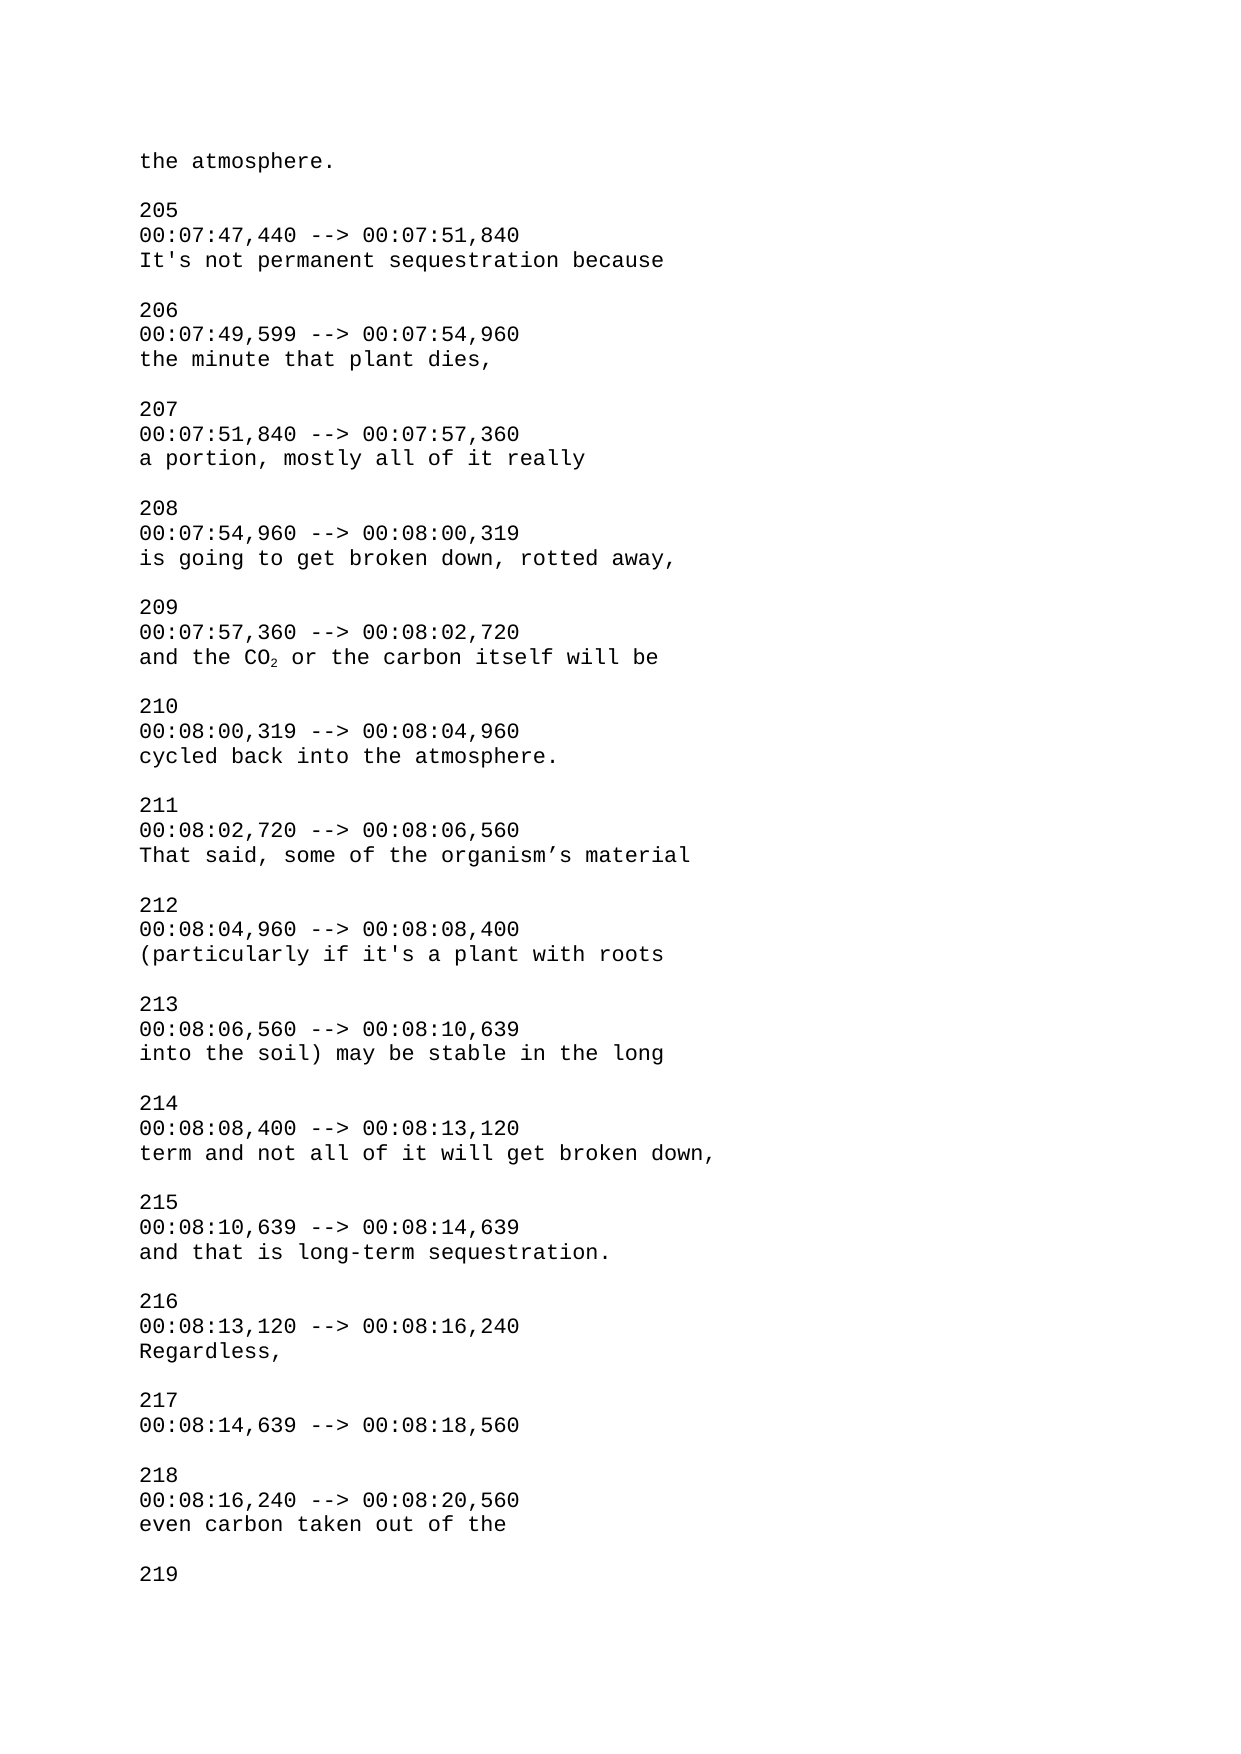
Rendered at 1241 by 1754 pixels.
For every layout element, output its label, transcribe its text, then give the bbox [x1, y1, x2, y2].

text the atmosphere. [139, 150, 1101, 175]
text is going to get broken down, rotted away, [139, 547, 1101, 571]
text 00:07:51,840 --> 00:07:57,360 [139, 423, 1101, 447]
text into the soil) may be stable in the long [139, 1042, 1101, 1067]
text 00:08:14,639 --> 00:08:18,560 [139, 1414, 1101, 1439]
text a portion, mostly all of it really [139, 447, 1101, 472]
text cycled back into the atmosphere. [139, 745, 1101, 770]
text 213 [139, 993, 1101, 1018]
text 00:08:16,240 --> 00:08:20,560 [139, 1489, 1101, 1513]
text even carbon taken out of the [139, 1513, 1101, 1538]
text 00:08:10,639 --> 00:08:14,639 [139, 1216, 1101, 1241]
text 208 [139, 497, 1101, 522]
text Regardless, [139, 1340, 1101, 1365]
text 00:08:00,319 --> 00:08:04,960 [139, 720, 1101, 745]
text 00:08:02,720 --> 00:08:06,560 [139, 819, 1101, 844]
text 217 [139, 1389, 1101, 1414]
text 210 [139, 695, 1101, 720]
text 206 [139, 299, 1101, 323]
text That said, some of the organism’s material [139, 844, 1101, 869]
text 00:08:08,400 --> 00:08:13,120 [139, 1117, 1101, 1142]
text 00:08:13,120 --> 00:08:16,240 [139, 1315, 1101, 1340]
text 216 [139, 1290, 1101, 1315]
text the minute that plant dies, [139, 348, 1101, 373]
text 211 [139, 794, 1101, 819]
text 214 [139, 1092, 1101, 1117]
text term and not all of it will get broken down, [139, 1142, 1101, 1166]
text 00:08:06,560 --> 00:08:10,639 [139, 1018, 1101, 1042]
text 00:07:57,360 --> 00:08:02,720 [139, 621, 1101, 646]
text and the CO2 or the carbon itself will be [139, 646, 1101, 671]
text 00:08:04,960 --> 00:08:08,400 [139, 918, 1101, 943]
text (particularly if it's a plant with roots [139, 943, 1101, 968]
text 218 [139, 1464, 1101, 1489]
text 00:07:54,960 --> 00:08:00,319 [139, 522, 1101, 547]
text 205 [139, 199, 1101, 224]
text It's not permanent sequestration because [139, 249, 1101, 274]
text 00:07:47,440 --> 00:07:51,840 [139, 224, 1101, 249]
text 00:07:49,599 --> 00:07:54,960 [139, 323, 1101, 348]
text and that is long-term sequestration. [139, 1241, 1101, 1266]
text 209 [139, 596, 1101, 621]
text 207 [139, 398, 1101, 423]
text 212 [139, 894, 1101, 918]
text 215 [139, 1191, 1101, 1216]
text 219 [139, 1563, 1101, 1588]
